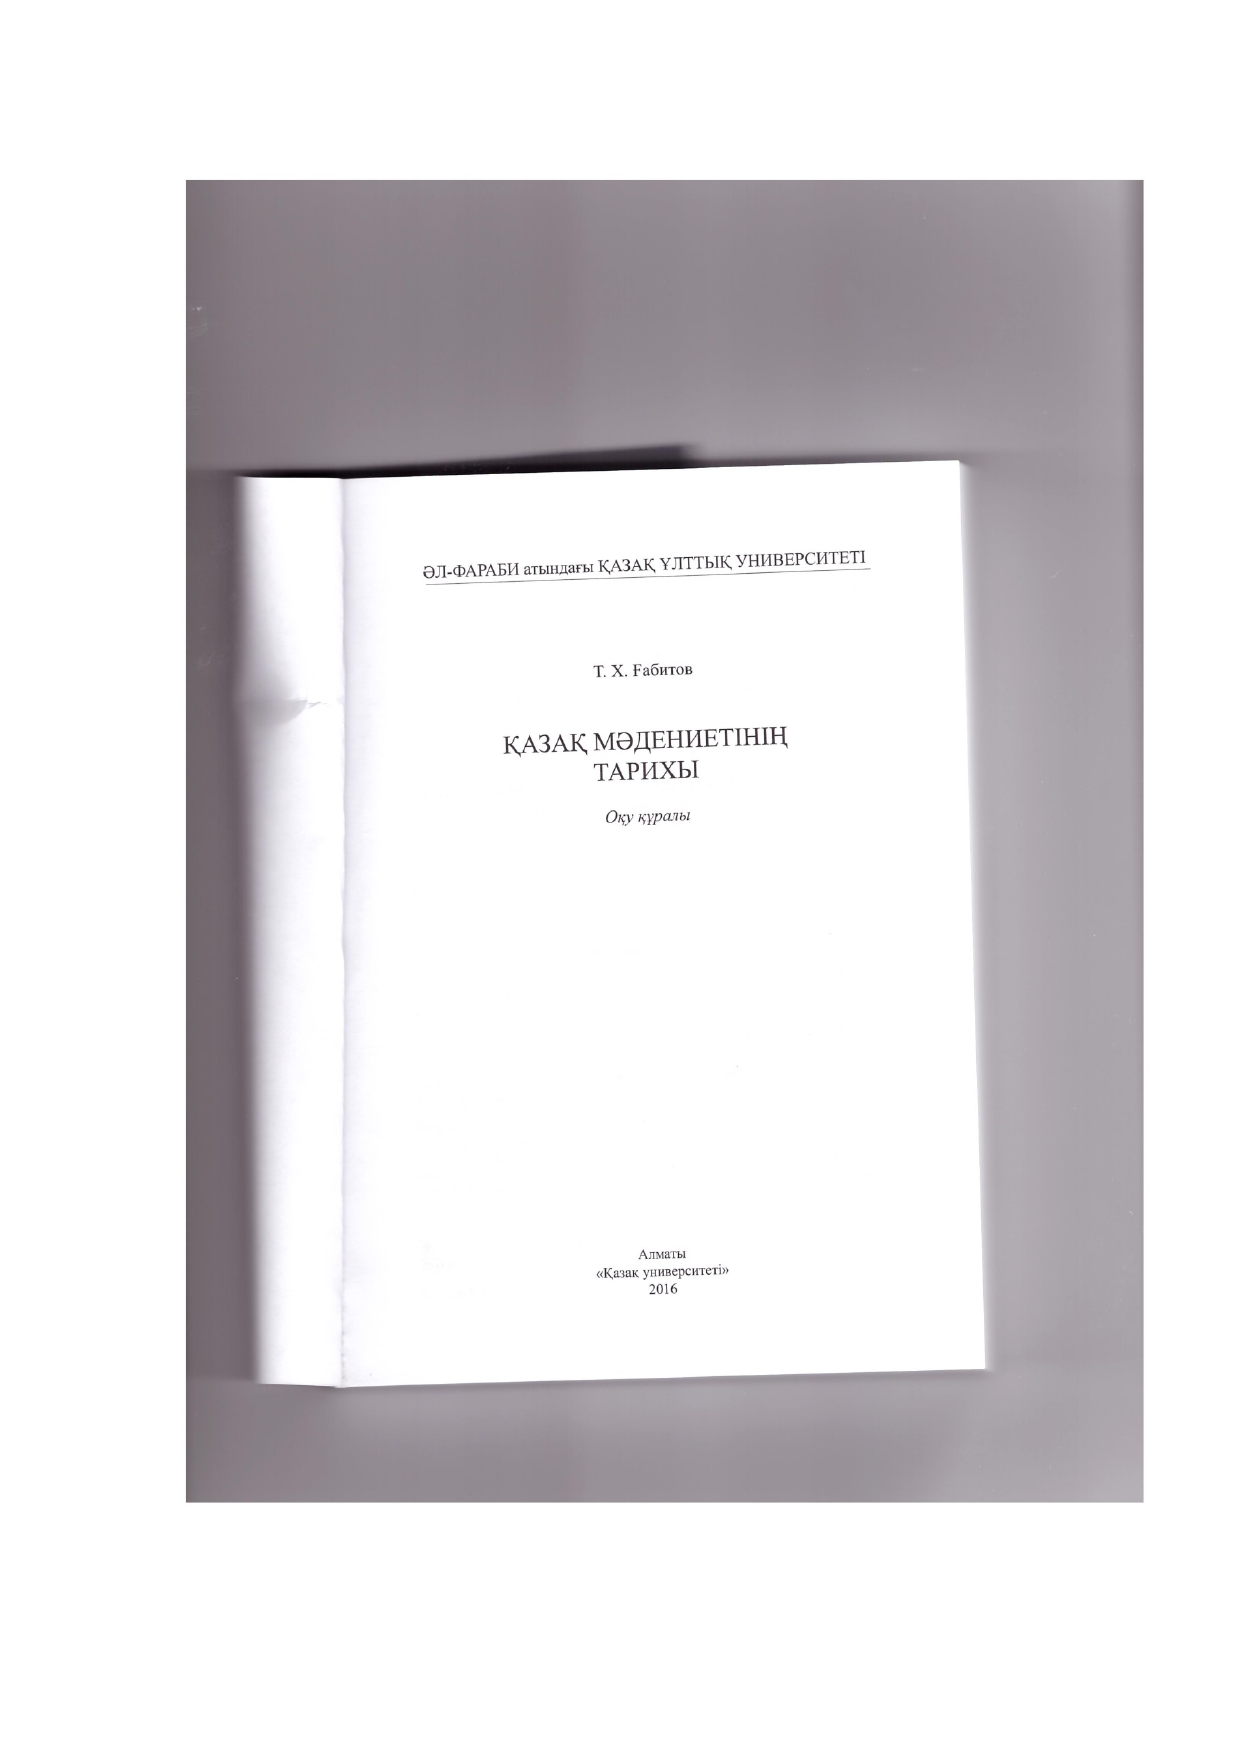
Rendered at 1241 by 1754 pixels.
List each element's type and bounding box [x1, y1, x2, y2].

picture [177, 171, 1152, 1511]
